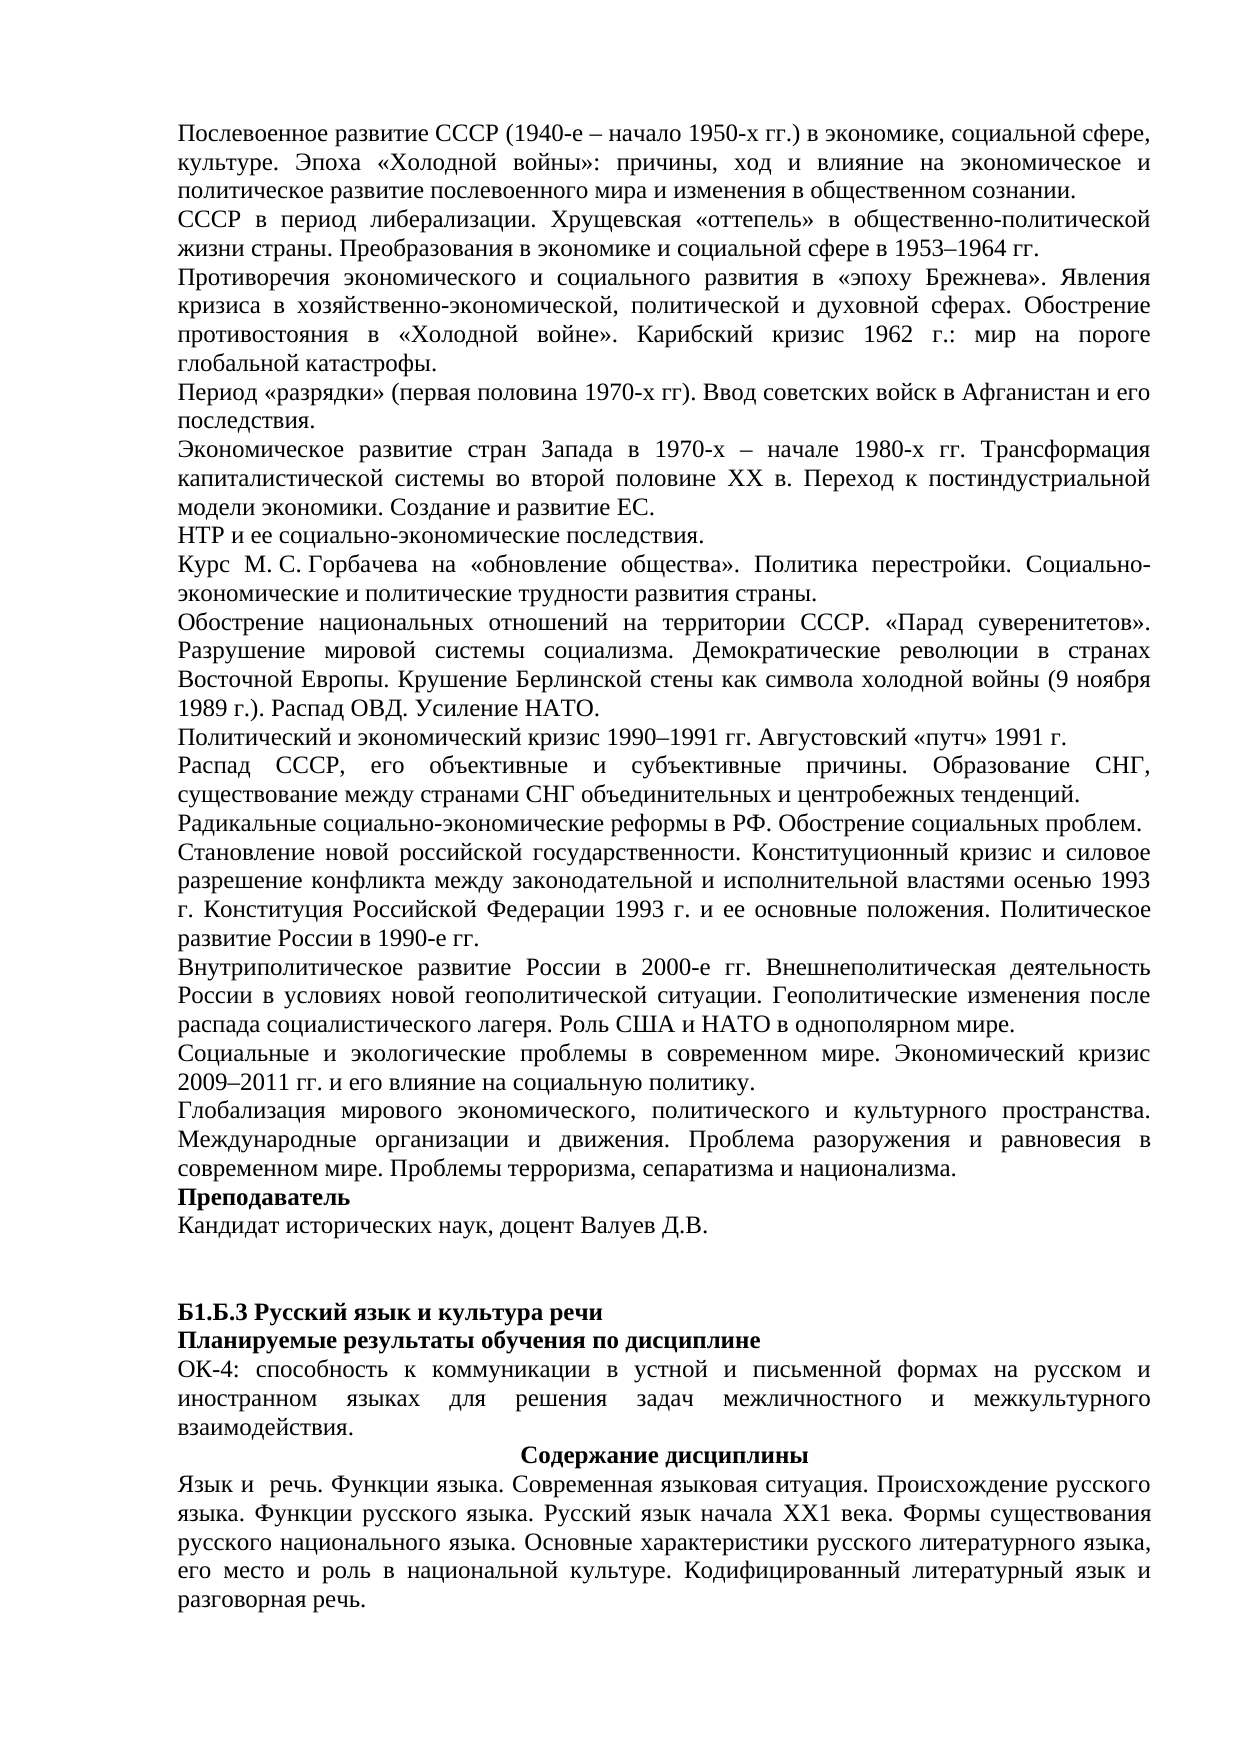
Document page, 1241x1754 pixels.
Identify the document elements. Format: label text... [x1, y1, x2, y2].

text Радикальные социально-экономические реформы в РФ. Обострение социальных проблем. [177, 808, 1152, 837]
text Экономическое развитие стран Запада в 1970-х – начале 1980-х гг. Трансформация капиталистической системы во второй половине XX в. Переход к постиндустриальной модели экономики. Создание и развитие ЕС. [177, 434, 1152, 521]
text НТР и ее социально-экономические последствия. [177, 521, 1152, 549]
text СССР в период либерализации. Хрущевская «оттепель» в общественно-политической жизни страны. Преобразования в экономике и социальной сфере в 1953–1964 гг. [177, 204, 1152, 262]
text Кандидат исторических наук, доцент Валуев Д.В. [177, 1211, 1152, 1239]
text Язык и речь. Функции языка. Современная языковая ситуация. Происхождение русского языка. Функции русского языка. Русский язык начала XX1 века. Формы существования русского национального языка. Основные характеристики русского литературного языка, его место и роль в национальной культуре. Кодифицированный литературный язык и разговорная речь. [177, 1469, 1152, 1613]
text ОК-4: способность к коммуникации в устной и письменной формах на русском и иностранном языках для решения задач межличностного и межкультурного взаимодействия. [177, 1354, 1152, 1441]
text Распад СССР, его объективные и субъективные причины. Образование СНГ, существование между странами СНГ объединительных и центробежных тенденций. [177, 751, 1152, 808]
text Курс М. С. Горбачева на «обновление общества». Политика перестройки. Социально-экономические и политические трудности развития страны. [177, 549, 1152, 607]
text Становление новой российской государственности. Конституционный кризис и силовое разрешение конфликта между законодательной и исполнительной властями осенью 1993 г. Конституция Российской Федерации 1993 г. и ее основные положения. Политическое развитие России в 1990-е гг. [177, 837, 1152, 952]
text Внутриполитическое развитие России в 2000-е гг. Внешнеполитическая деятельность России в условиях новой геополитической ситуации. Геополитические изменения после распада социалистического лагеря. Роль США и НАТО в однополярном мире. [177, 952, 1152, 1038]
text Период «разрядки» (первая половина 1970-х гг). Ввод советских войск в Афганистан и его последствия. [177, 377, 1152, 434]
text Политический и экономический кризис 1990–1991 гг. Августовский «путч» 1991 г. [177, 722, 1152, 751]
text Б1.Б.3 Русский язык и культура речи [177, 1297, 1152, 1326]
text Глобализация мирового экономического, политического и культурного пространства. Международные организации и движения. Проблема разоружения и равновесия в современном мире. Проблемы терроризма, сепаратизма и национализма. [177, 1096, 1152, 1182]
text Послевоенное развитие СССР (1940-е – начало 1950-х гг.) в экономике, социальной сфере, культуре. Эпоха «Холодной войны»: причины, ход и влияние на экономическое и политическое развитие послевоенного мира и изменения в общественном сознании. [177, 118, 1152, 204]
text Социальные и экологические проблемы в современном мире. Экономический кризис 2009–2011 гг. и его влияние на социальную политику. [177, 1038, 1152, 1096]
text Содержание дисциплины [177, 1441, 1152, 1469]
text Планируемые результаты обучения по дисциплине [177, 1326, 1152, 1354]
text Противоречия экономического и социального развития в «эпоху Брежнева». Явления кризиса в хозяйственно-экономической, политической и духовной сферах. Обострение противостояния в «Холодной войне». Карибский кризис 1962 г.: мир на пороге глобальной катастрофы. [177, 262, 1152, 377]
text Обострение национальных отношений на территории СССР. «Парад суверенитетов». Разрушение мировой системы социализма. Демократические революции в странах Восточной Европы. Крушение Берлинской стены как символа холодной войны (9 ноября 1989 г.). Распад ОВД. Усиление НАТО. [177, 607, 1152, 722]
text Преподаватель [177, 1182, 1152, 1211]
